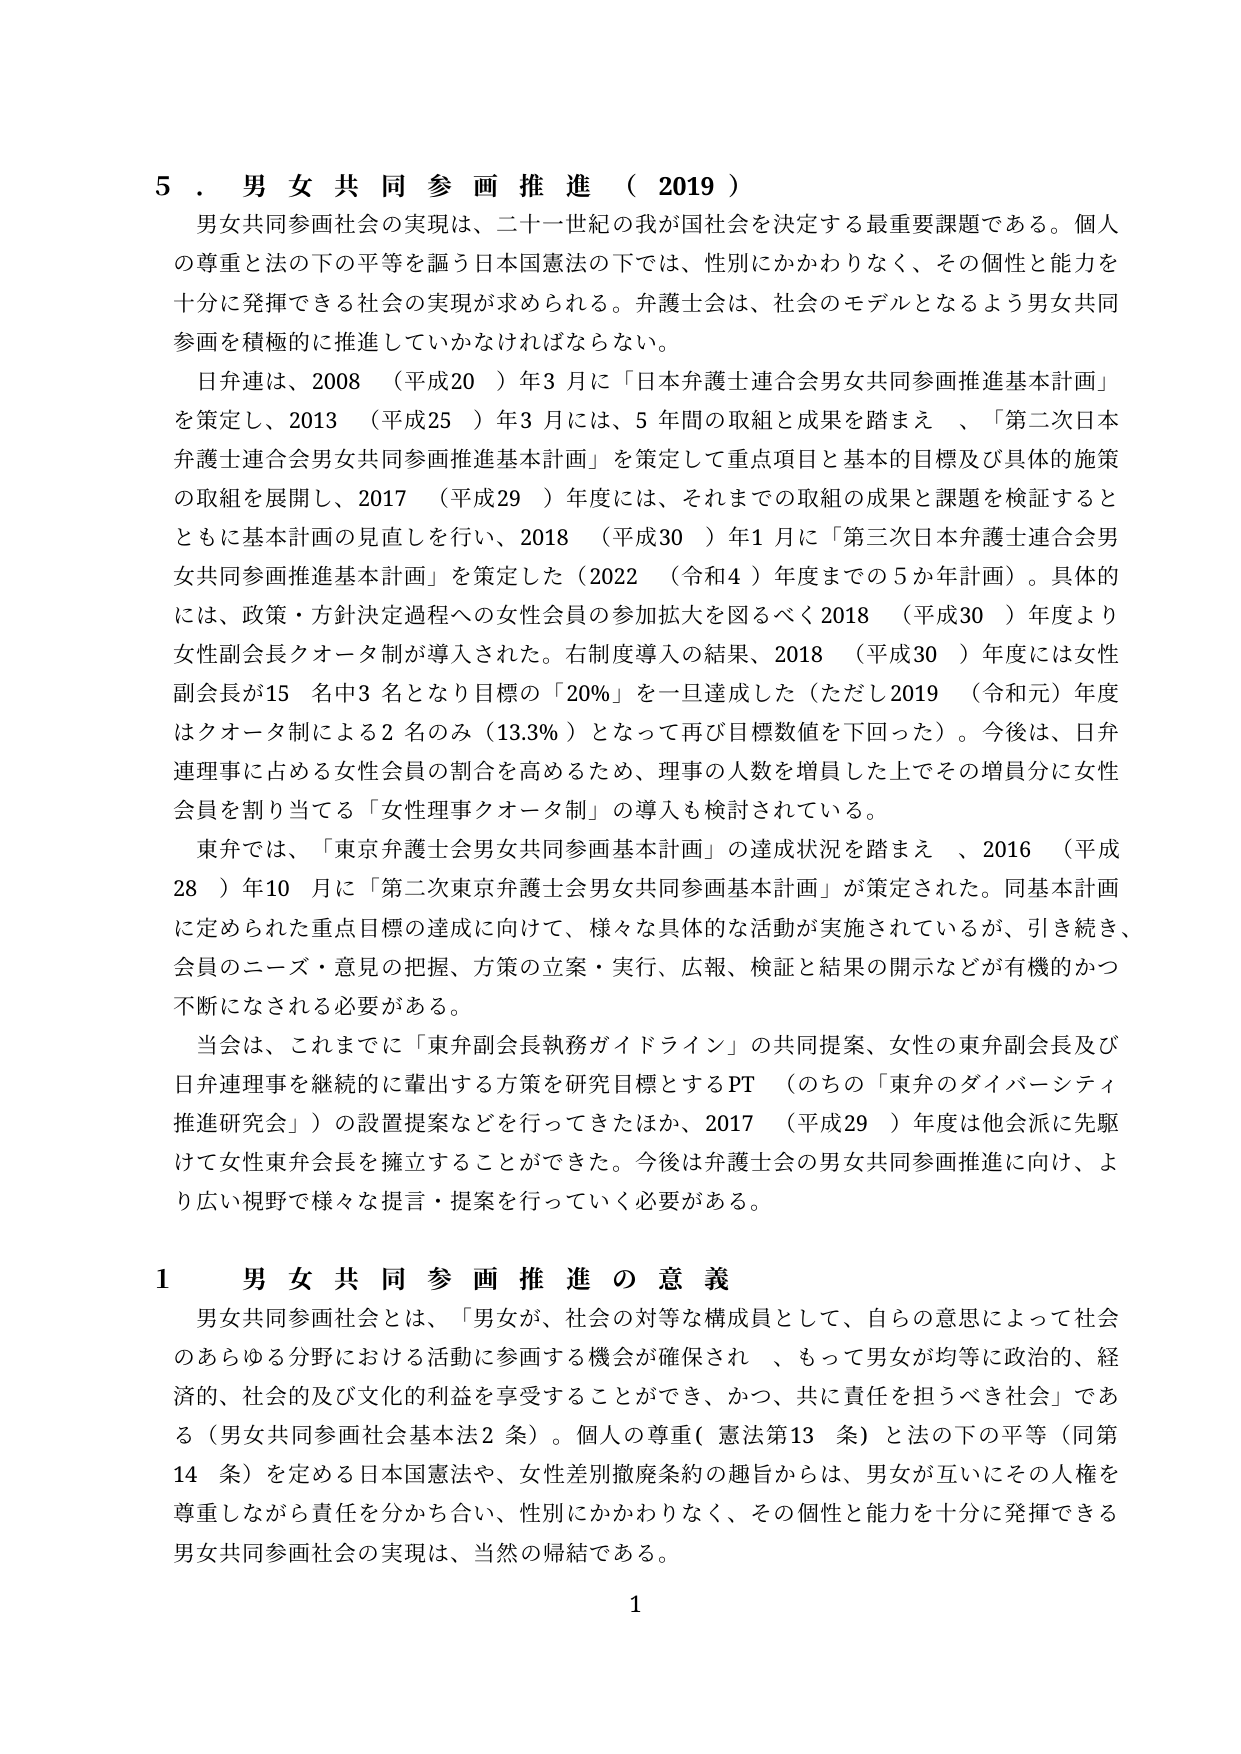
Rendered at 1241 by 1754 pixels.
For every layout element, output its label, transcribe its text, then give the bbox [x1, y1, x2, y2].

text 東弁では、「東京弁護士会男女共同参画基本計画」の達成状況を踏まえ、2016（平成28）年10月に「第二次東京弁護士会男女共同参画基本計画」が策定された。同基本計画に定められた重点目標の達成に向けて､様々な具体的な活動が実施されているが、引き続き、会員のニーズ・意見の把握、方策の立案・実行､広報、検証と結果の開示などが有機的かつ不断になされる必要がある。 [173, 829, 1121, 1024]
text 日弁連は、2008（平成20）年3月に「日本弁護士連合会男女共同参画推進基本計画」を策定し、2013（平成25）年3月には、5年間の取組と成果を踏まえ、「第二次日本弁護士連合会男女共同参画推進基本計画」を策定して重点項目と基本的目標及び具体的施策の取組を展開し、2017（平成29）年度には、それまでの取組の成果と課題を検証するとともに基本計画の見直しを行い、2018（平成30）年1月に「第三次日本弁護士連合会男女共同参画推進基本計画」を策定した（2022（令和4）年度までの５か年計画）。具体的には、政策・方針決定過程への女性会員の参加拡大を図るべく2018（平成30）年度より女性副会長クオータ制が導入された。右制度導入の結果、2018（平成30）年度には女性副会長が15名中3名となり目標の「20%」を一旦達成した（ただし2019（令和元）年度はクオータ制による2名のみ（13.3%）となって再び目標数値を下回った）。今後は、日弁連理事に占める女性会員の割合を高めるため、理事の人数を増員した上でその増員分に女性会員を割り当てる「女性理事クオータ制」の導入も検討されている。 [173, 360, 1121, 829]
text 男女共同参画社会の実現は、二十一世紀の我が国社会を決定する最重要課題である。個人の尊重と法の下の平等を謳う日本国憲法の下では、性別にかかわりなく、その個性と能力を十分に発揮できる社会の実現が求められる。弁護士会は、社会のモデルとなるよう男女共同参画を積極的に推進していかなければならない。 [173, 204, 1121, 360]
text １ 男女共同参画推進の意義 [150, 1258, 1121, 1298]
text ５．男女共同参画推進（2019） [150, 165, 1121, 204]
text 男女共同参画社会とは、「男女が、社会の対等な構成員として、自らの意思によって社会のあらゆる分野における活動に参画する機会が確保され、もって男女が均等に政治的、経済的、社会的及び文化的利益を享受することができ、かつ、共に責任を担うべき社会」である（男女共同参画社会基本法2条）。個人の尊重(憲法第13条)と法の下の平等（同第14条）を定める日本国憲法や、女性差別撤廃条約の趣旨からは､男女が互いにその人権を尊重しながら責任を分かち合い、性別にかかわりなく、その個性と能力を十分に発揮できる男女共同参画社会の実現は、当然の帰結である。 [173, 1298, 1121, 1571]
text 当会は、これまでに「東弁副会長執務ガイドライン」の共同提案、女性の東弁副会長及び日弁連理事を継続的に輩出する方策を研究目標とするPT（のちの「東弁のダイバーシティ推進研究会」）の設置提案などを行ってきたほか、2017（平成29）年度は他会派に先駆けて女性東弁会長を擁立することができた。今後は弁護士会の男女共同参画推進に向け、より広い視野で様々な提言・提案を行っていく必要がある。 [173, 1024, 1121, 1219]
